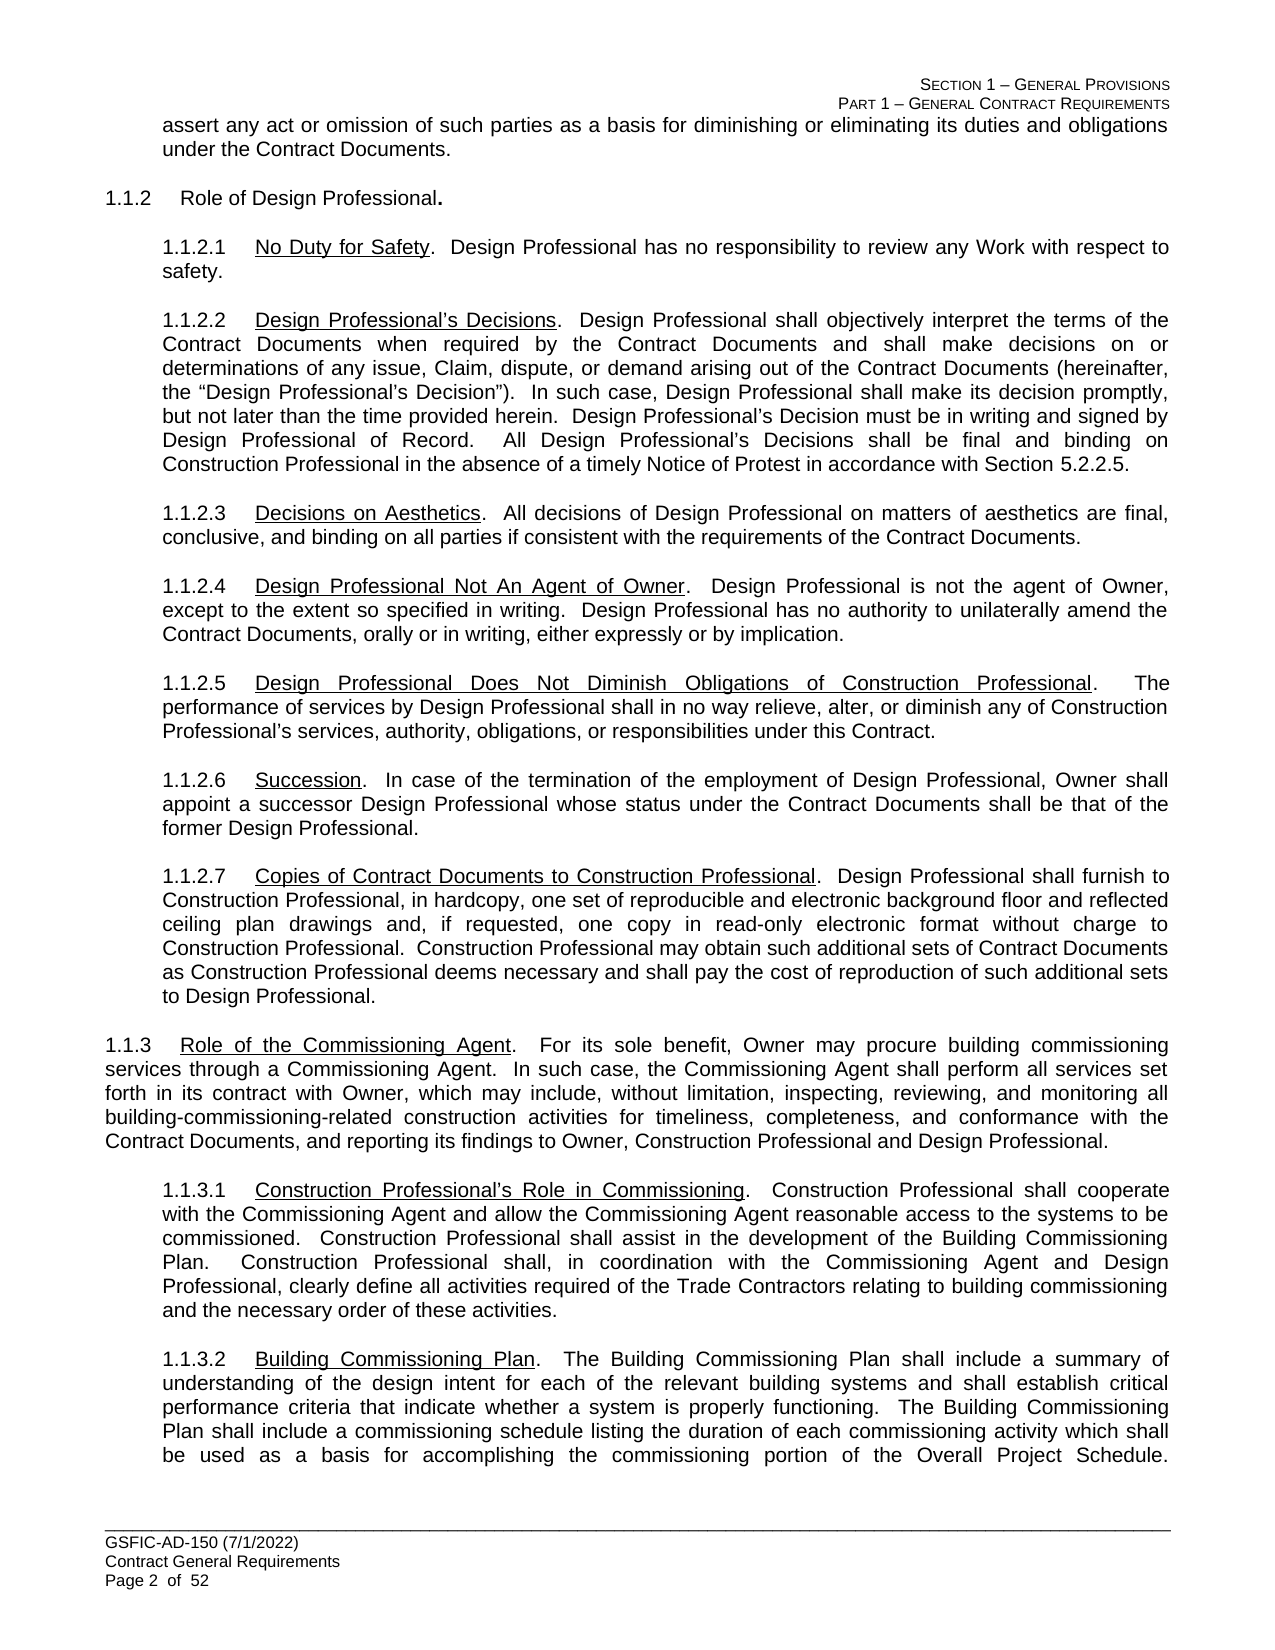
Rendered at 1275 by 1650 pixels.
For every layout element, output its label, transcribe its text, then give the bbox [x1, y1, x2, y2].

subtitle Design Professional Does Not Diminish Obligations of Construction Professional. The performance of services by Design Professional shall in no way relieve, alter, or diminish any of Construction Professional’s services, authority, obligations, or responsibilities under this Contract. [162, 671, 1170, 742]
subtitle Copies of Contract Documents to Construction Professional. Design Professional shall furnish to Construction Professional, in hardcopy, one set of reproducible and electronic background floor and reflected ceiling plan drawings and, if requested, one copy in read-only electronic format without charge to Construction Professional. Construction Professional may obtain such additional sets of Contract Documents as Construction Professional deems necessary and shall pay the cost of reproduction of such additional sets to Design Professional. [162, 864, 1170, 1008]
subtitle Decisions on Aesthetics. All decisions of Design Professional on matters of aesthetics are final, conclusive, and binding on all parties if consistent with the requirements of the Contract Documents. [162, 501, 1170, 549]
subtitle No Duty for Safety. Design Professional has no responsibility to review any Work with respect to safety. [162, 235, 1170, 283]
subtitle Design Professional Not An Agent of Owner. Design Professional is not the agent of Owner, except to the extent so specified in writing. Design Professional has no authority to unilaterally amend the Contract Documents, orally or in writing, either expressly or by implication. [162, 574, 1170, 646]
subtitle Construction Professional’s Role in Commissioning. Construction Professional shall cooperate with the Commissioning Agent and allow the Commissioning Agent reasonable access to the systems to be commissioned. Construction Professional shall assist in the development of the Building Commissioning Plan. Construction Professional shall, in coordination with the Commissioning Agent and Design Professional, clearly define all activities required of the Trade Contractors relating to building commissioning and the necessary order of these activities. [162, 1178, 1170, 1322]
subtitle Design Professional’s Decisions. Design Professional shall objectively interpret the terms of the Contract Documents when required by the Contract Documents and shall make decisions on or determinations of any issue, Claim, dispute, or demand arising out of the Contract Documents (hereinafter, the “Design Professional’s Decision”). In such case, Design Professional shall make its decision promptly, but not later than the time provided herein. Design Professional’s Decision must be in writing and signed by Design Professional of Record. All Design Professional’s Decisions shall be final and binding on Construction Professional in the absence of a timely Notice of Protest in accordance with Section 5.2.2.5. [162, 308, 1170, 476]
subtitle Succession. In case of the termination of the employment of Design Professional, Owner shall appoint a successor Design Professional whose status under the Contract Documents shall be that of the former Design Professional. [162, 767, 1170, 839]
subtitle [162, 1347, 1170, 1466]
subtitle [162, 113, 1170, 161]
subtitle Role of the Commissioning Agent. For its sole benefit, Owner may procure building commissioning services through a Commissioning Agent. In such case, the Commissioning Agent shall perform all services set forth in its contract with Owner, which may include, without limitation, inspecting, reviewing, and monitoring all building-commissioning-related construction activities for timeliness, completeness, and conformance with the Contract Documents, and reporting its findings to Owner, Construction Professional and Design Professional. [105, 1033, 1170, 1153]
subtitle Role of Design Professional. [105, 186, 1170, 210]
